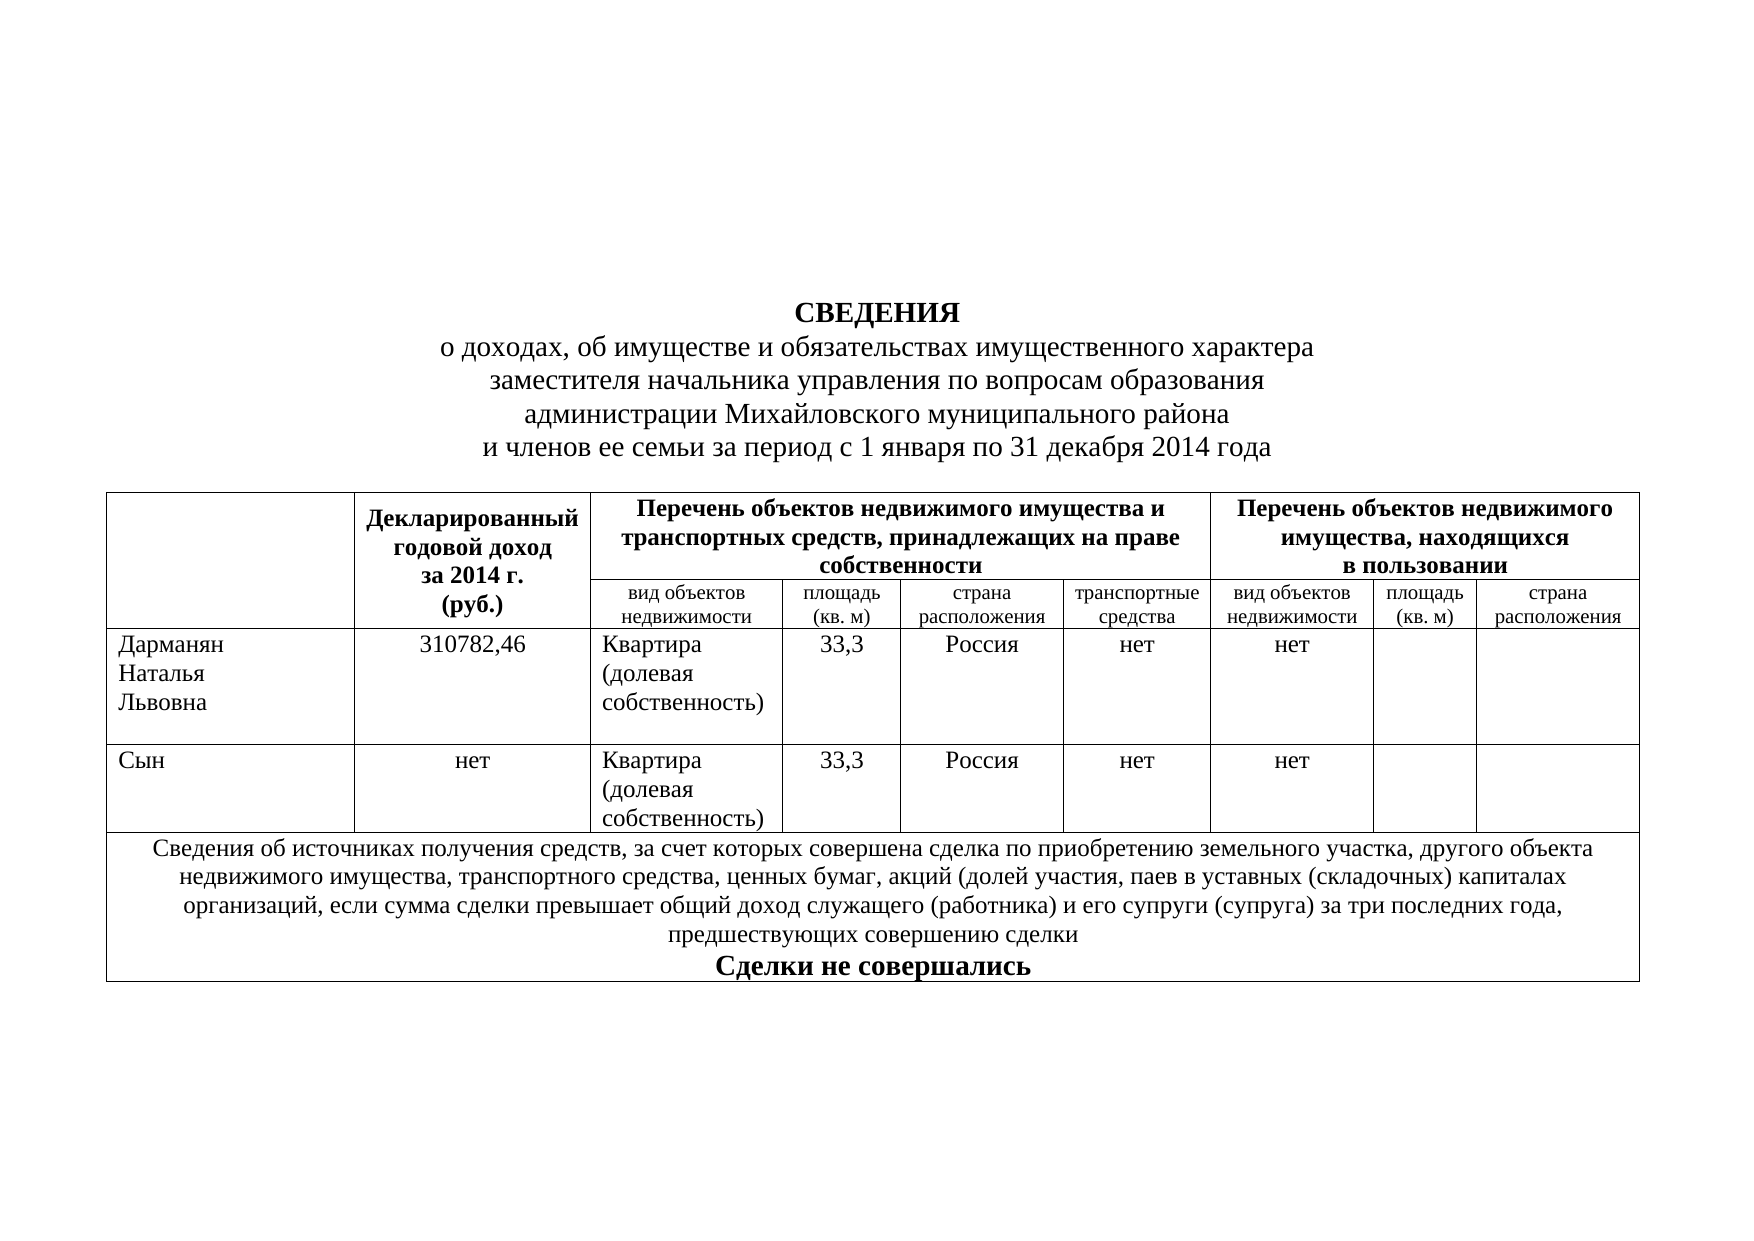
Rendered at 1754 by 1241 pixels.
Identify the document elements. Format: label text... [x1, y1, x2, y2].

table_cell [1374, 629, 1476, 744]
text о доходах, об имуществе и обязательствах имущественного характера [118, 329, 1636, 362]
table_cell [1477, 745, 1639, 832]
table_cell площадь (кв. м) [1374, 580, 1476, 628]
table_cell [1477, 629, 1639, 744]
table_cell Сведения об источниках получения средств, за счет которых совершена сделка по приобретению земельного участка, другого объекта недвижимого имущества, транспортного средства, ценных бумаг, акций (долей участия, паев в уставных (складочных) капиталах организаций, если сумма сделки превышает общий доход служащего (работника) и его супруги (супруга) за три последних года, предшествующих совершению сделки Сделки не совершались [107, 833, 1639, 981]
table_cell Дарманян Наталья Львовна [107, 629, 354, 744]
text и членов ее семьи за период с 1 января по 31 декабря 2014 года [118, 429, 1636, 463]
table_cell вид объектов недвижимости [1211, 580, 1373, 628]
table_cell нет [1211, 745, 1373, 832]
table_header Перечень объектов недвижимого имущества и транспортных средств, принадлежащих на праве собственности [591, 493, 1210, 579]
table_header Перечень объектов недвижимого имущества, находящихся в пользовании [1211, 493, 1639, 579]
text СВЕДЕНИЯ [118, 295, 1636, 329]
table_cell 310782,46 [355, 629, 590, 744]
table_cell транспортные средства [1064, 580, 1210, 628]
table_cell Сын [107, 745, 354, 832]
text заместителя начальника управления по вопросам образования [118, 362, 1636, 396]
table_cell [1374, 745, 1476, 832]
table_cell 33,3 [783, 629, 900, 744]
table_cell нет [1064, 629, 1210, 744]
table_cell страна расположения [901, 580, 1063, 628]
table_cell нет [1211, 629, 1373, 744]
table_cell нет [355, 745, 590, 832]
table_cell нет [1064, 745, 1210, 832]
table_cell Квартира (долевая собственность) [591, 745, 782, 832]
table_cell площадь (кв. м) [783, 580, 900, 628]
table_cell 33,3 [783, 745, 900, 832]
table_cell Россия [901, 629, 1063, 744]
text администрации Михайловского муниципального района [118, 396, 1636, 429]
table_cell Россия [901, 745, 1063, 832]
table_header Декларированный годовой доход за 2014 г. (руб.) [355, 493, 590, 628]
table_cell страна расположения [1477, 580, 1639, 628]
table_cell вид объектов недвижимости [591, 580, 782, 628]
table_header [107, 493, 354, 628]
table_cell Квартира (долевая собственность) [591, 629, 782, 744]
